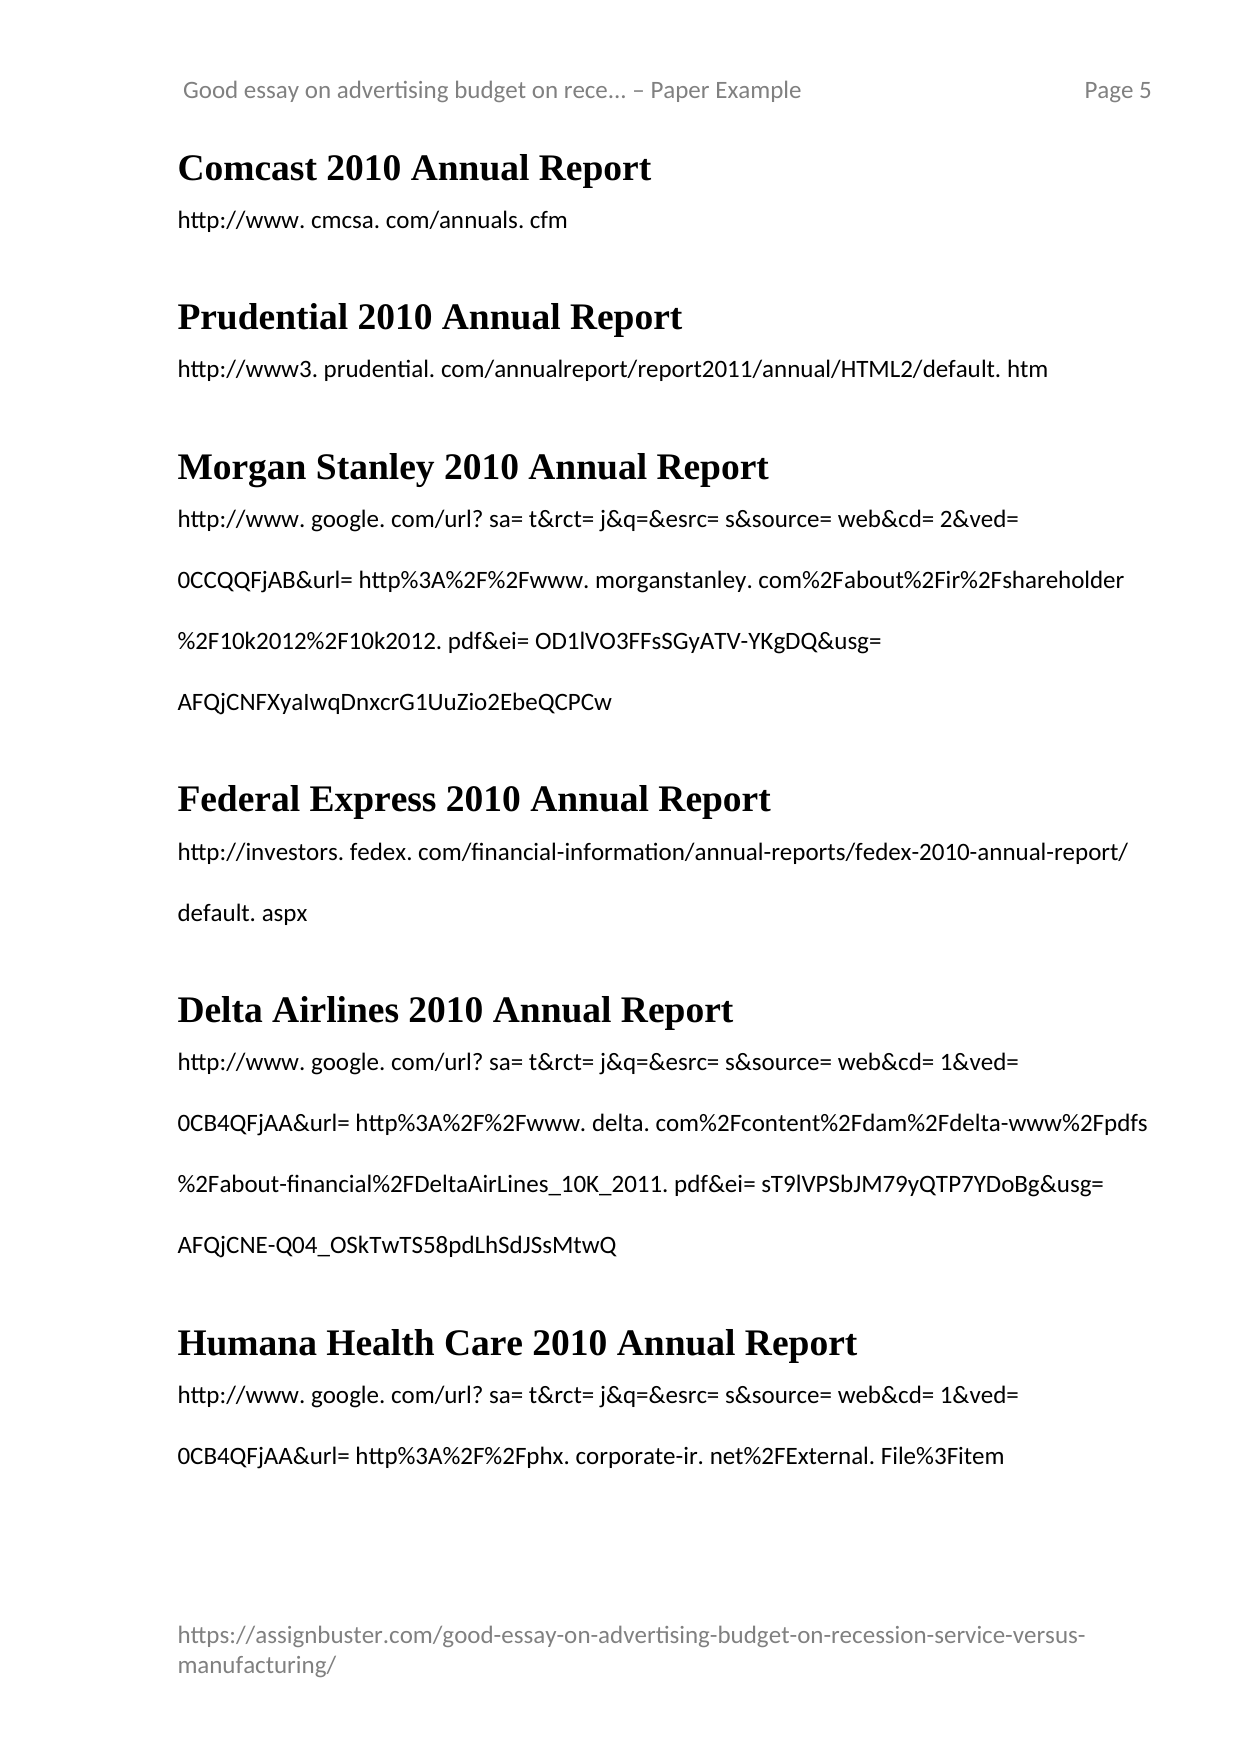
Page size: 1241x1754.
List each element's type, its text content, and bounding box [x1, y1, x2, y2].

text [177, 1379, 1152, 1471]
text http://www. google. com/url? sa= t&rct= j&q=&esrc= s&source= web&cd= 2&ved= 0CCQQFjAB&url= http%3A%2F%2Fwww. morganstanley. com%2Fabout%2Fir%2Fshareholder%2F10k2012%2F10k2012. pdf&ei= OD1lVO3FFsSGyATV-YKgDQ&usg= AFQjCNFXyaIwqDnxcrG1UuZio2EbeQCPCw [177, 503, 1152, 717]
subtitle Morgan Stanley 2010 Annual Report [177, 444, 1152, 487]
subtitle Comcast 2010 Annual Report [177, 145, 1152, 188]
subtitle Humana Health Care 2010 Annual Report [177, 1320, 1152, 1363]
text http://www3. prudential. com/annualreport/report2011/annual/HTML2/default. htm [177, 354, 1152, 384]
subtitle Federal Express 2010 Annual Report [177, 777, 1152, 820]
text http://www. cmcsa. com/annuals. cfm [177, 204, 1152, 234]
subtitle Delta Airlines 2010 Annual Report [177, 987, 1152, 1031]
subtitle Prudential 2010 Annual Report [177, 294, 1152, 338]
text http://www. google. com/url? sa= t&rct= j&q=&esrc= s&source= web&cd= 1&ved= 0CB4QFjAA&url= http%3A%2F%2Fwww. delta. com%2Fcontent%2Fdam%2Fdelta-www%2Fpdfs%2Fabout-financial%2FDeltaAirLines_10K_2011. pdf&ei= sT9lVPSbJM79yQTP7YDoBg&usg= AFQjCNE-Q04_OSkTwTS58pdLhSdJSsMtwQ [177, 1047, 1152, 1260]
text http://investors. fedex. com/financial-information/annual-reports/fedex-2010-annual-report/default. aspx [177, 836, 1152, 927]
